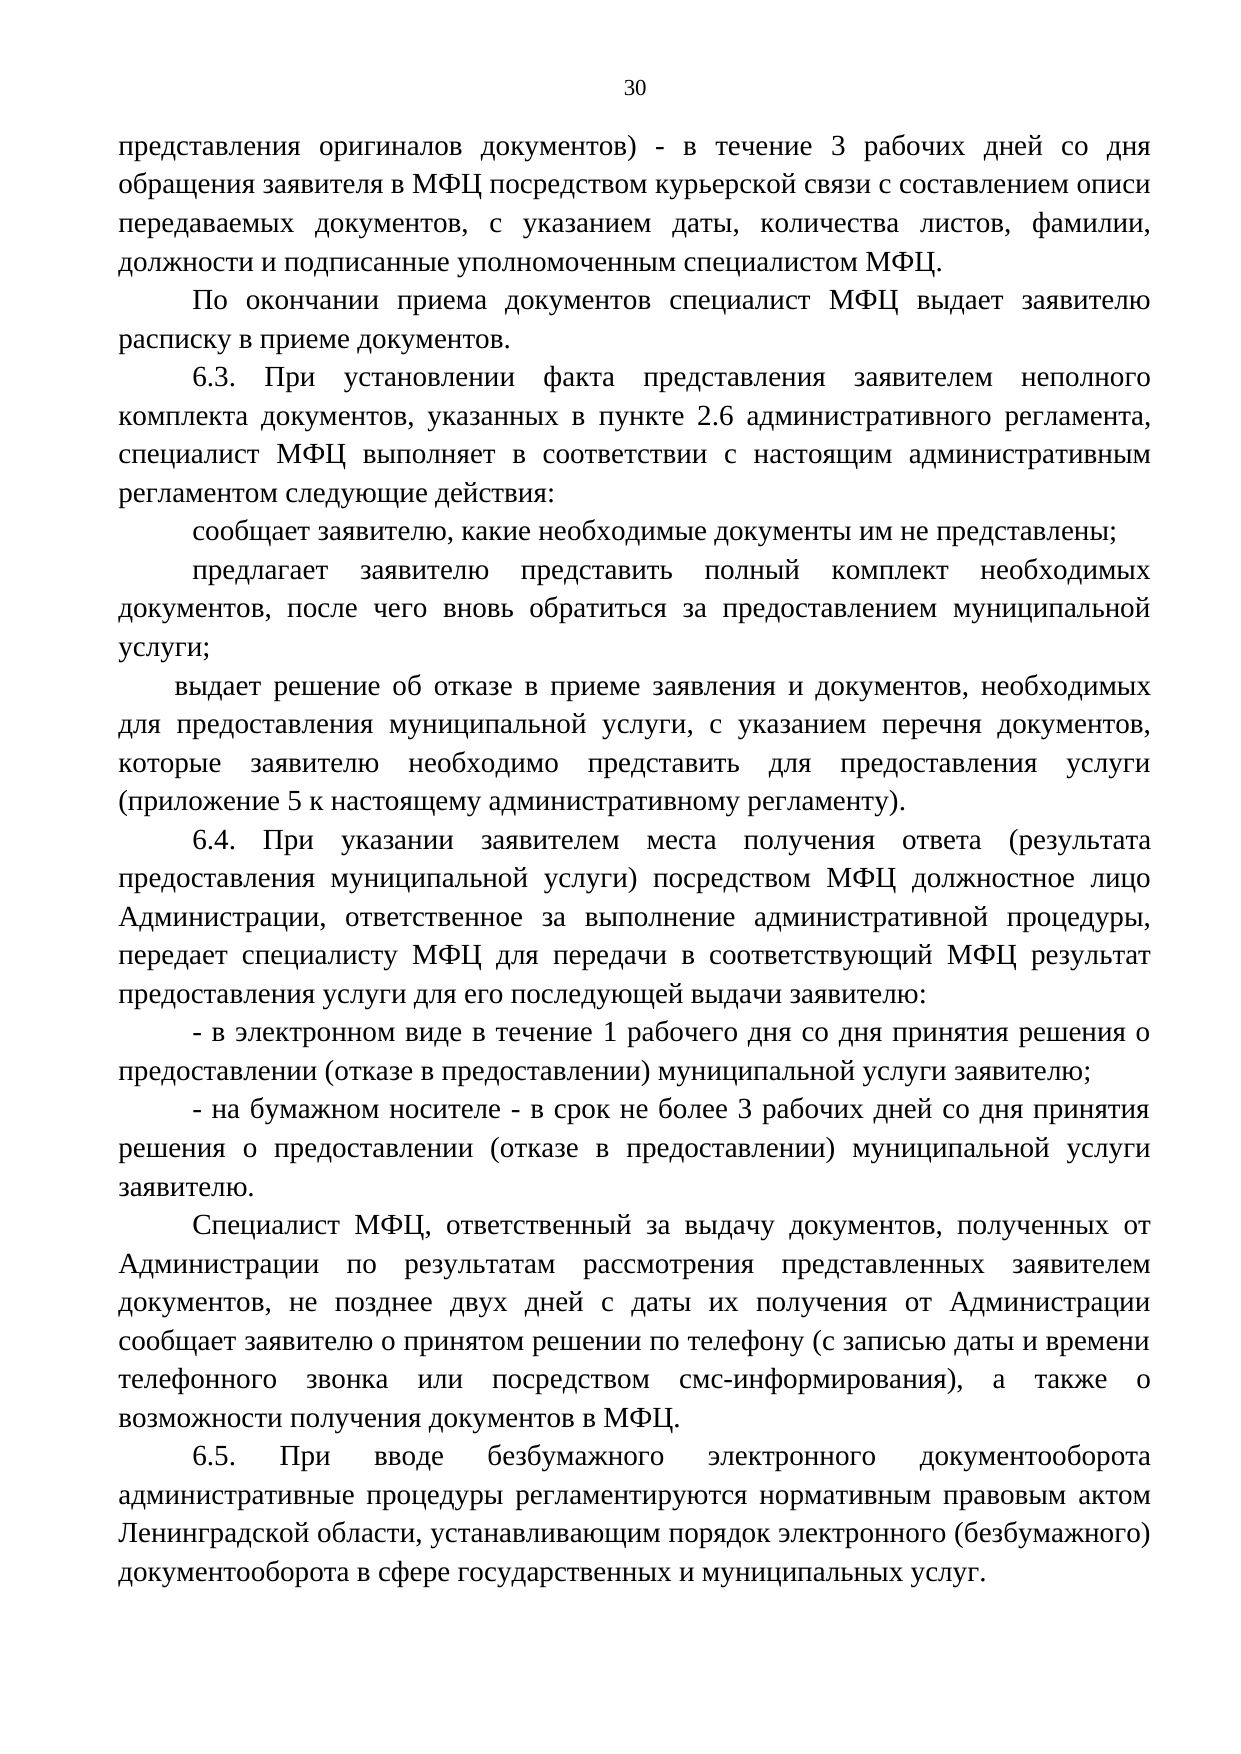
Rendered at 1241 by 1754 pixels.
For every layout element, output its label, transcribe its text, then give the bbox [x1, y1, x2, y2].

text 6.5. При вводе безбумажного электронного документооборота административные процедуры регламентируются нормативным правовым актом Ленинградской области, устанавливающим порядок электронного (безбумажного) документооборота в сфере государственных и муниципальных услуг. [118, 1438, 1152, 1588]
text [118, 128, 1152, 277]
text Специалист МФЦ, ответственный за выдачу документов, полученных от Администрации по результатам рассмотрения представленных заявителем документов, не позднее двух дней с даты их получения от Администрации сообщает заявителю о принятом решении по телефону (с записью даты и времени телефонного звонка или посредством смс-информирования), а также о возможности получения документов в МФЦ. [118, 1207, 1152, 1433]
text - в электронном виде в течение 1 рабочего дня со дня принятия решения о предоставлении (отказе в предоставлении) муниципальной услуги заявителю; [118, 1014, 1152, 1087]
text 6.3. При установлении факта представления заявителем неполного комплекта документов, указанных в пункте 2.6 административного регламента, специалист МФЦ выполняет в соответствии с настоящим административным регламентом следующие действия: [118, 359, 1152, 508]
text 6.4. При указании заявителем места получения ответа (результата предоставления муниципальной услуги) посредством МФЦ должностное лицо Администрации, ответственное за выполнение административной процедуры, передает специалисту МФЦ для передачи в соответствующий МФЦ результат предоставления услуги для его последующей выдачи заявителю: [118, 822, 1152, 1009]
text сообщает заявителю, какие необходимые документы им не представлены; [118, 513, 1152, 547]
text По окончании приема документов специалист МФЦ выдает заявителю расписку в приеме документов. [118, 282, 1152, 354]
text предлагает заявителю представить полный комплект необходимых документов, после чего вновь обратиться за предоставлением муниципальной услуги; [118, 552, 1152, 663]
text выдает решение об отказе в приеме заявления и документов, необходимых для предоставления муниципальной услуги, с указанием перечня документов, которые заявителю необходимо представить для предоставления услуги (приложение 5 к настоящему административному регламенту). [118, 668, 1152, 817]
text - на бумажном носителе - в срок не более 3 рабочих дней со дня принятия решения о предоставлении (отказе в предоставлении) муниципальной услуги заявителю. [118, 1092, 1152, 1202]
